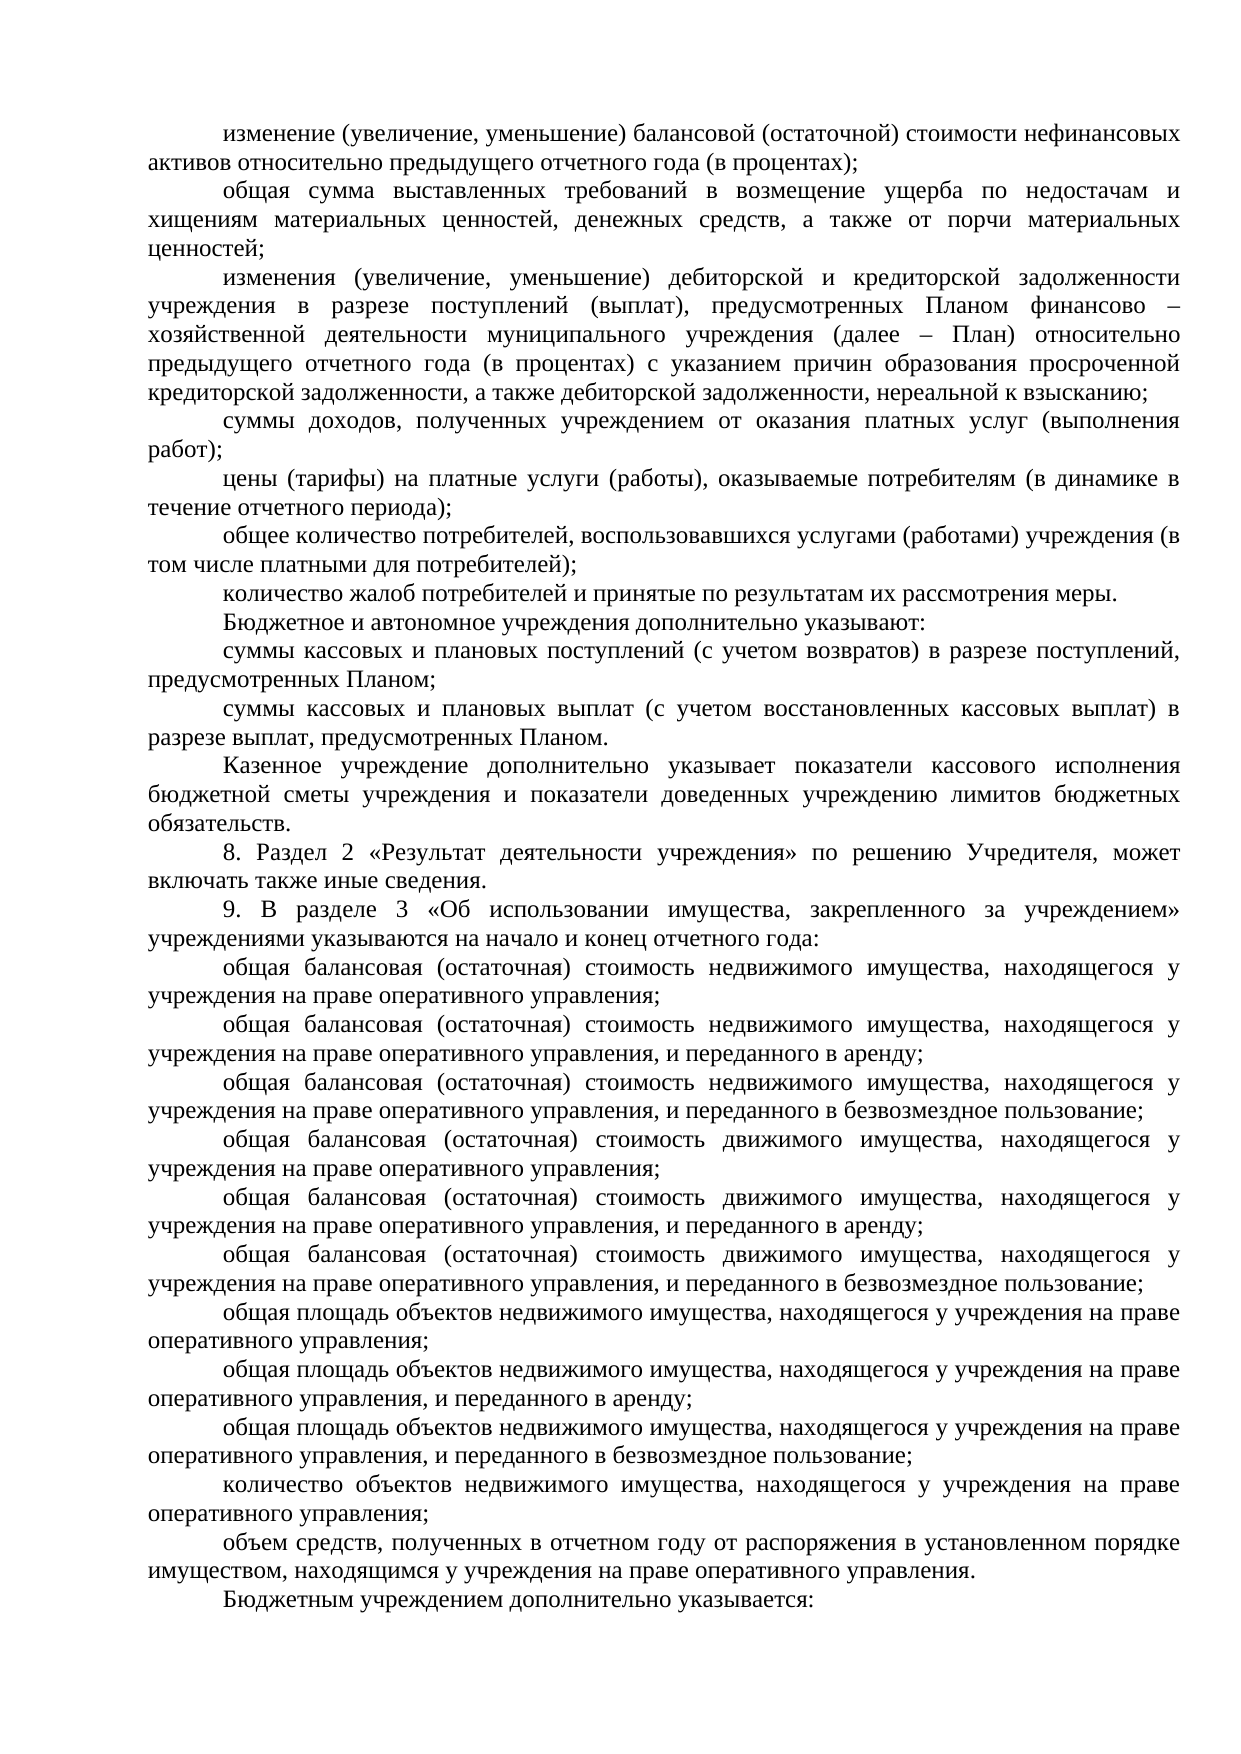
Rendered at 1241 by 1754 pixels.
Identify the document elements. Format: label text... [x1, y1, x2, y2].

text общая балансовая (остаточная) стоимость недвижимого имущества, находящегося у учреждения на праве оперативного управления, и переданного в безвозмездное пользование; [148, 1067, 1181, 1124]
text изменение (увеличение, уменьшение) балансовой (остаточной) стоимости нефинансовых активов относительно предыдущего отчетного года (в процентах); [148, 118, 1181, 176]
text Бюджетным учреждением дополнительно указывается: [148, 1584, 1181, 1613]
text суммы доходов, полученных учреждением от оказания платных услуг (выполнения работ); [148, 406, 1181, 463]
text общая балансовая (остаточная) стоимость движимого имущества, находящегося у учреждения на праве оперативного управления, и переданного в аренду; [148, 1182, 1181, 1239]
text количество жалоб потребителей и принятые по результатам их рассмотрения меры. [148, 578, 1181, 607]
text Казенное учреждение дополнительно указывает показатели кассового исполнения бюджетной сметы учреждения и показатели доведенных учреждению лимитов бюджетных обязательств. [148, 751, 1181, 837]
text суммы кассовых и плановых поступлений (с учетом возвратов) в разрезе поступлений, предусмотренных Планом; [148, 636, 1181, 693]
text изменения (увеличение, уменьшение) дебиторской и кредиторской задолженности учреждения в разрезе поступлений (выплат), предусмотренных Планом финансово – хозяйственной деятельности муниципального учреждения (далее – План) относительно предыдущего отчетного года (в процентах) с указанием причин образования просроченной кредиторской задолженности, а также дебиторской задолженности, нереальной к взысканию; [148, 262, 1181, 406]
text общая сумма выставленных требований в возмещение ущерба по недостачам и хищениям материальных ценностей, денежных средств, а также от порчи материальных ценностей; [148, 176, 1181, 262]
text общая балансовая (остаточная) стоимость недвижимого имущества, находящегося у учреждения на праве оперативного управления; [148, 952, 1181, 1009]
text 8. Раздел 2 «Результат деятельности учреждения» по решению Учредителя, может включать также иные сведения. [148, 837, 1181, 894]
text общая площадь объектов недвижимого имущества, находящегося у учреждения на праве оперативного управления, и переданного в безвозмездное пользование; [148, 1412, 1181, 1469]
text общая балансовая (остаточная) стоимость движимого имущества, находящегося у учреждения на праве оперативного управления, и переданного в безвозмездное пользование; [148, 1239, 1181, 1297]
text цены (тарифы) на платные услуги (работы), оказываемые потребителям (в динамике в течение отчетного периода); [148, 463, 1181, 521]
text общая площадь объектов недвижимого имущества, находящегося у учреждения на праве оперативного управления, и переданного в аренду; [148, 1354, 1181, 1412]
text суммы кассовых и плановых выплат (с учетом восстановленных кассовых выплат) в разрезе выплат, предусмотренных Планом. [148, 693, 1181, 751]
text Бюджетное и автономное учреждения дополнительно указывают: [148, 607, 1181, 636]
text 9. В разделе 3 «Об использовании имущества, закрепленного за учреждением» учреждениями указываются на начало и конец отчетного года: [148, 894, 1181, 952]
text объем средств, полученных в отчетном году от распоряжения в установленном порядке имуществом, находящимся у учреждения на праве оперативного управления. [148, 1527, 1181, 1584]
text общая балансовая (остаточная) стоимость движимого имущества, находящегося у учреждения на праве оперативного управления; [148, 1124, 1181, 1182]
text количество объектов недвижимого имущества, находящегося у учреждения на праве оперативного управления; [148, 1469, 1181, 1527]
text общее количество потребителей, воспользовавшихся услугами (работами) учреждения (в том числе платными для потребителей); [148, 521, 1181, 578]
text общая площадь объектов недвижимого имущества, находящегося у учреждения на праве оперативного управления; [148, 1297, 1181, 1354]
text общая балансовая (остаточная) стоимость недвижимого имущества, находящегося у учреждения на праве оперативного управления, и переданного в аренду; [148, 1009, 1181, 1067]
